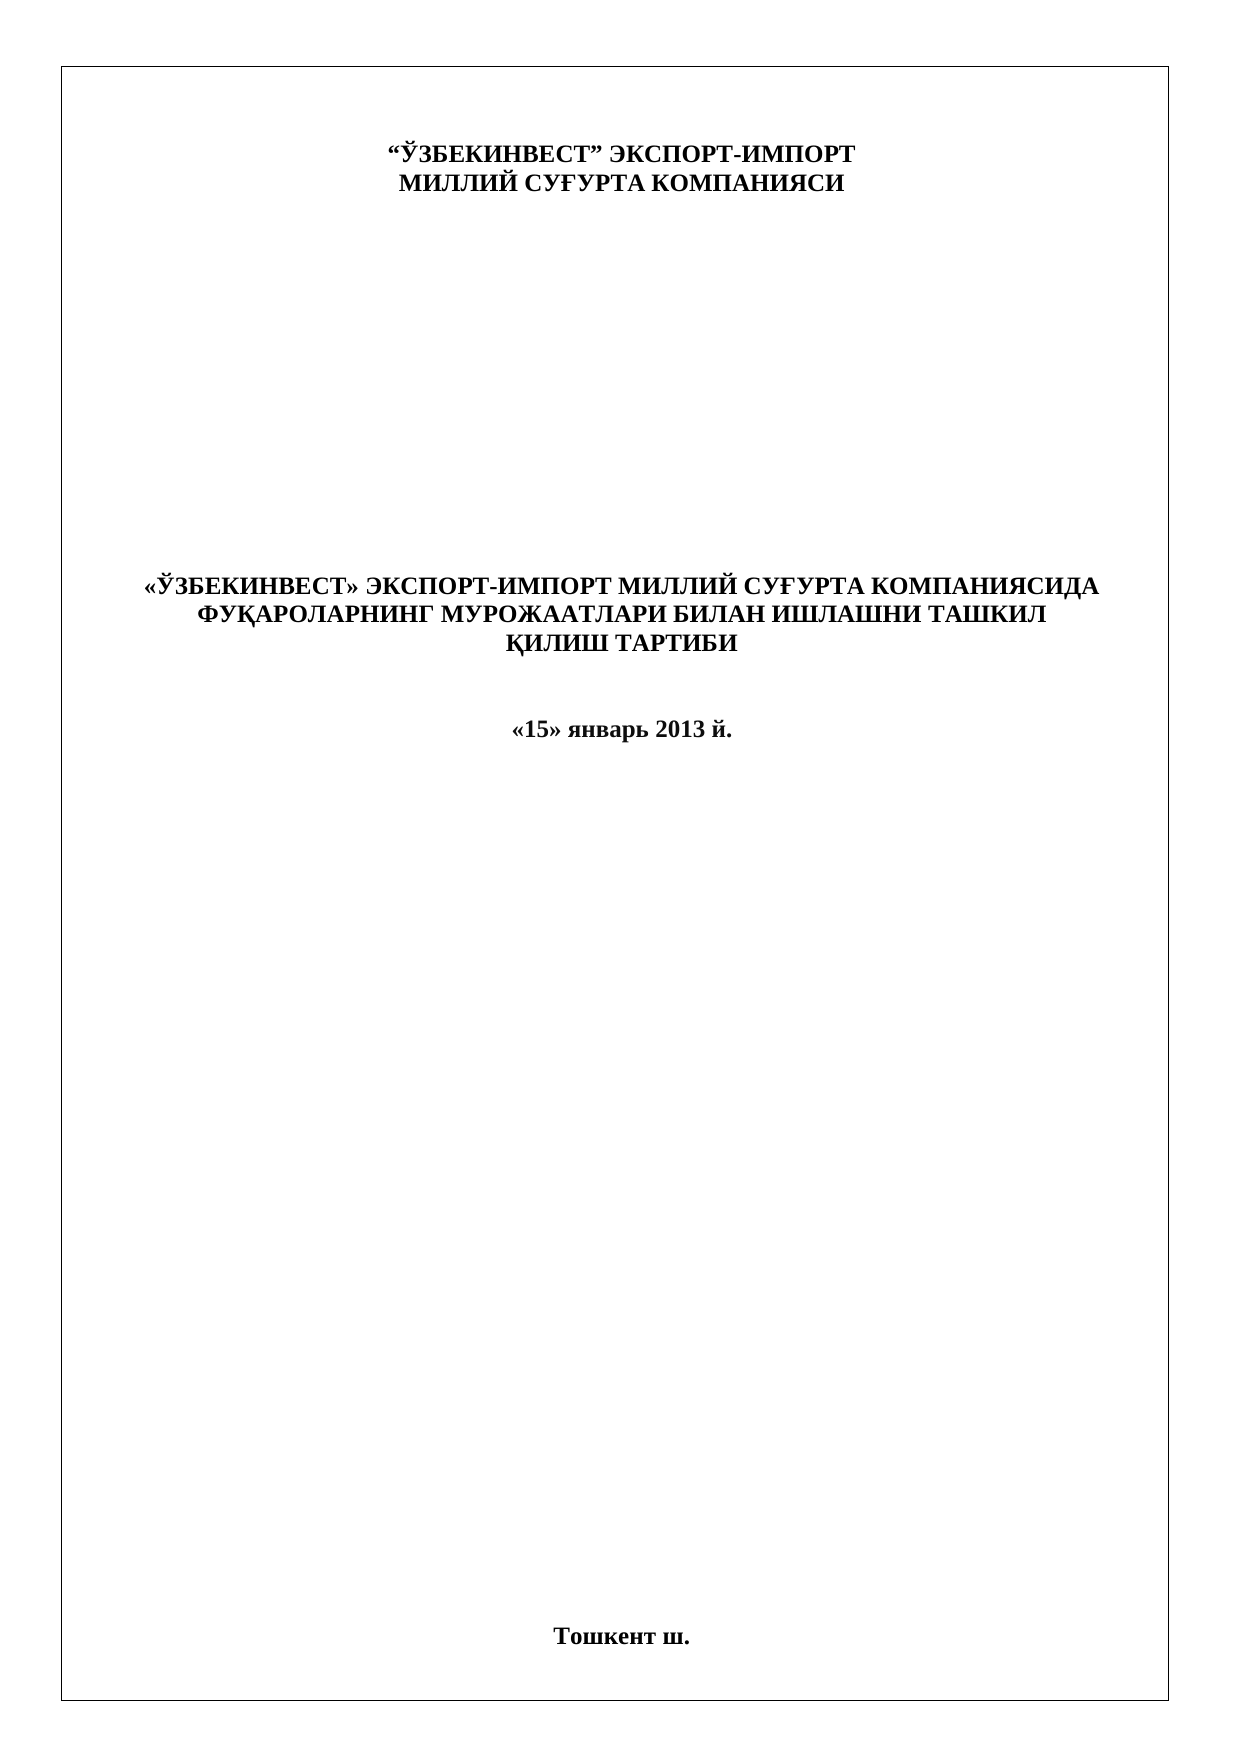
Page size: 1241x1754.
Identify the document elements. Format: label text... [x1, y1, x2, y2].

subtitle “ЎЗБЕКИНВЕСТ” ЭКСПОРТ-ИМПОРТ МИЛЛИЙ СУҒУРТА КОМПАНИЯСИ [325, 139, 918, 197]
text «ЎЗБЕКИНВЕСТ» ЭКСПОРТ-ИМПОРТ МИЛЛИЙ СУҒУРТА КОМПАНИЯСИДА ФУҚАРОЛАРНИНГ МУРОЖААТЛАРИ БИЛАН ИШЛАШНИ ТАШКИЛ ҚИЛИШ ТАРТИБИ [143, 571, 1100, 657]
text Тошкент ш. [132, 1621, 1111, 1650]
text «15» январь 2013 й. [132, 714, 1111, 743]
